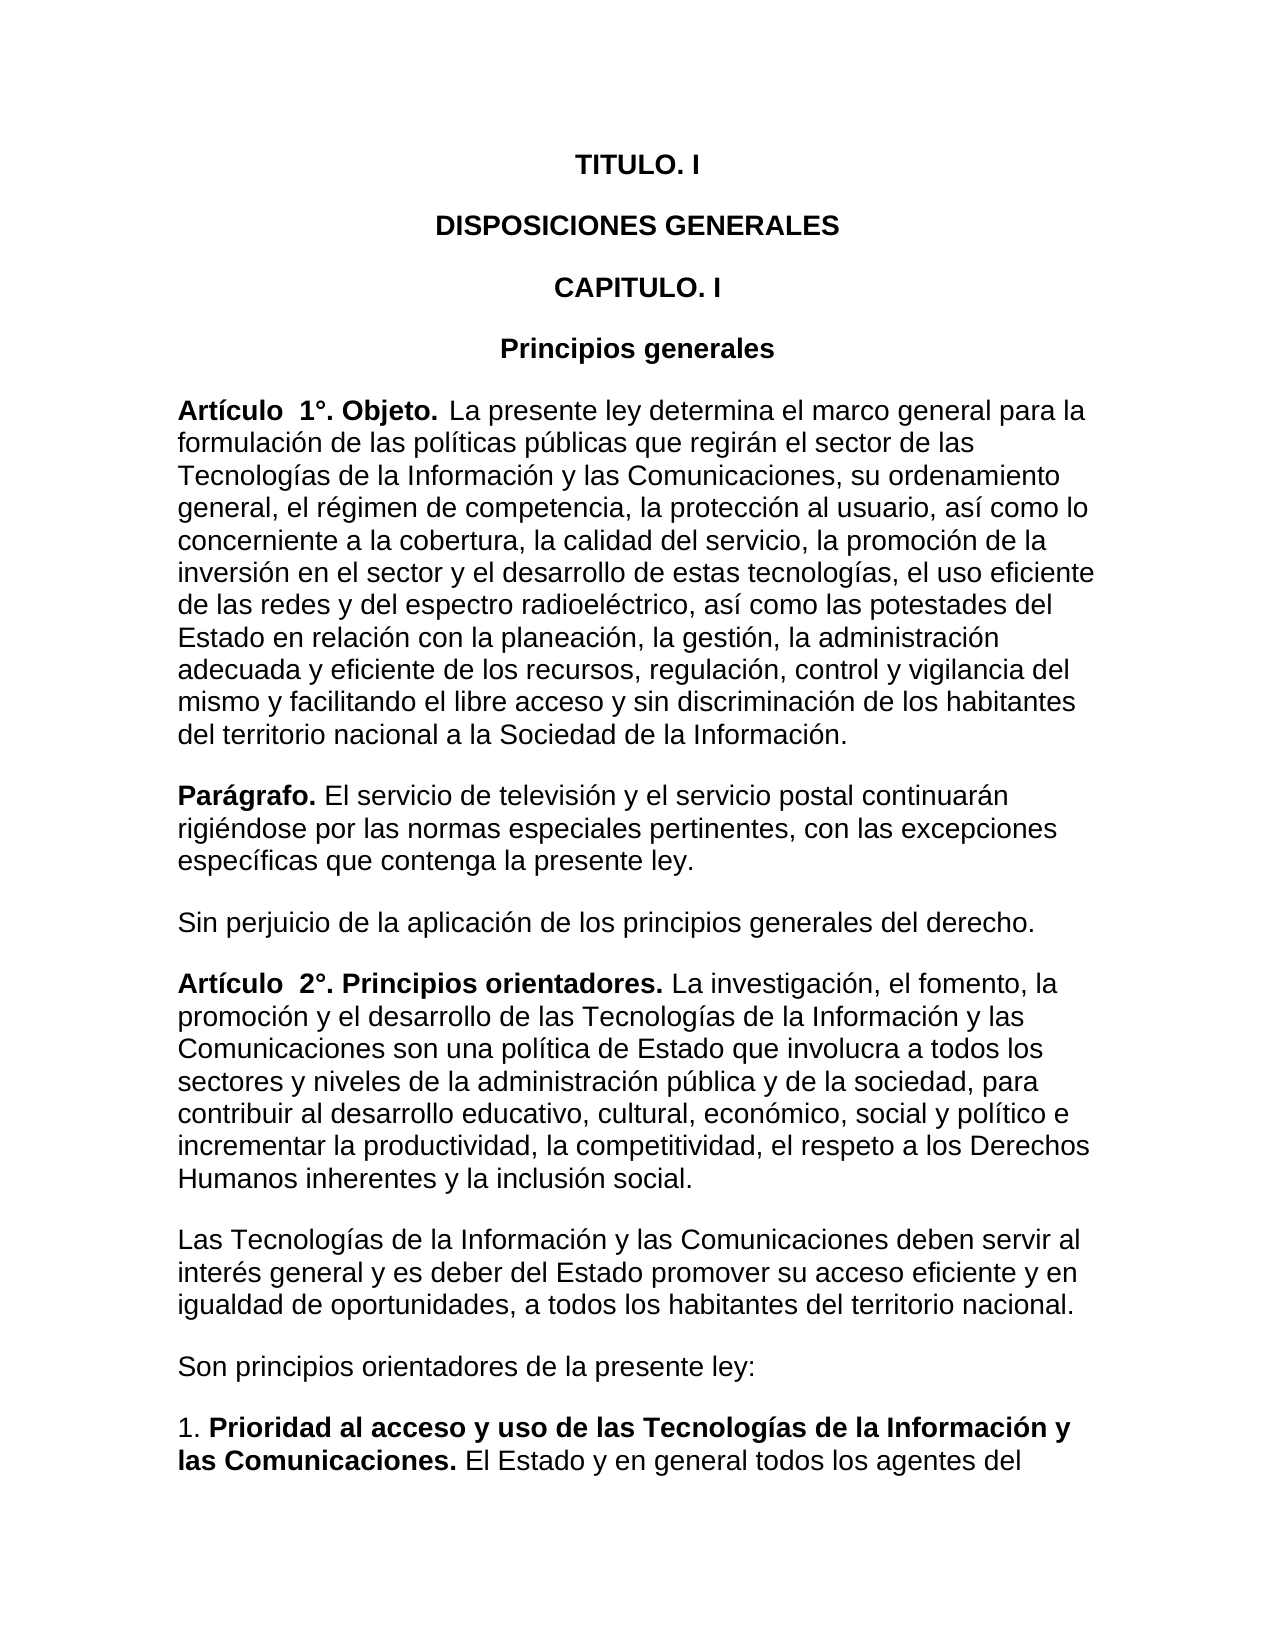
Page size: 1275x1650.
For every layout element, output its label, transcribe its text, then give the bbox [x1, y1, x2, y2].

text CAPITULO. I [177, 271, 1098, 303]
text Son principios orientadores de la presente ley: [177, 1349, 1098, 1382]
text Sin perjuicio de la aplicación de los principios generales del derecho. [177, 906, 1098, 938]
text Artículo 1°. Objeto. La presente ley determina el marco general para la formulación de las políticas públicas que regirán el sector de las Tecnologías de la Información y las Comunicaciones, su ordenamiento general, el régimen de competencia, la protección al usuario, así como lo concerniente a la cobertura, la calidad del servicio, la promoción de la inversión en el sector y el desarrollo de estas tecnologías, el uso eficiente de las redes y del espectro radioeléctrico, así como las potestades del Estado en relación con la planeación, la gestión, la administración adecuada y eficiente de los recursos, regulación, control y vigilancia del mismo y facilitando el libre acceso y sin discriminación de los habitantes del territorio nacional a la Sociedad de la Información. [177, 394, 1098, 750]
text Las Tecnologías de la Información y las Comunicaciones deben servir al interés general y es deber del Estado promover su acceso eficiente y en igualdad de oportunidades, a todos los habitantes del territorio nacional. [177, 1223, 1098, 1320]
text TITULO. I [177, 148, 1098, 180]
text Parágrafo. El servicio de televisión y el servicio postal continuarán rigiéndose por las normas especiales pertinentes, con las excepciones específicas que contenga la presente ley. [177, 779, 1098, 877]
text Artículo 2°. Principios orientadores. La investigación, el fomento, la promoción y el desarrollo de las Tecnologías de la Información y las Comunicaciones son una política de Estado que involucra a todos los sectores y niveles de la administración pública y de la sociedad, para contribuir al desarrollo educativo, cultural, económico, social y político e incrementar la productividad, la competitividad, el respeto a los Derechos Humanos inherentes y la inclusión social. [177, 967, 1098, 1194]
text Principios generales [177, 332, 1098, 365]
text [177, 1411, 1098, 1476]
text DISPOSICIONES GENERALES [177, 209, 1098, 242]
